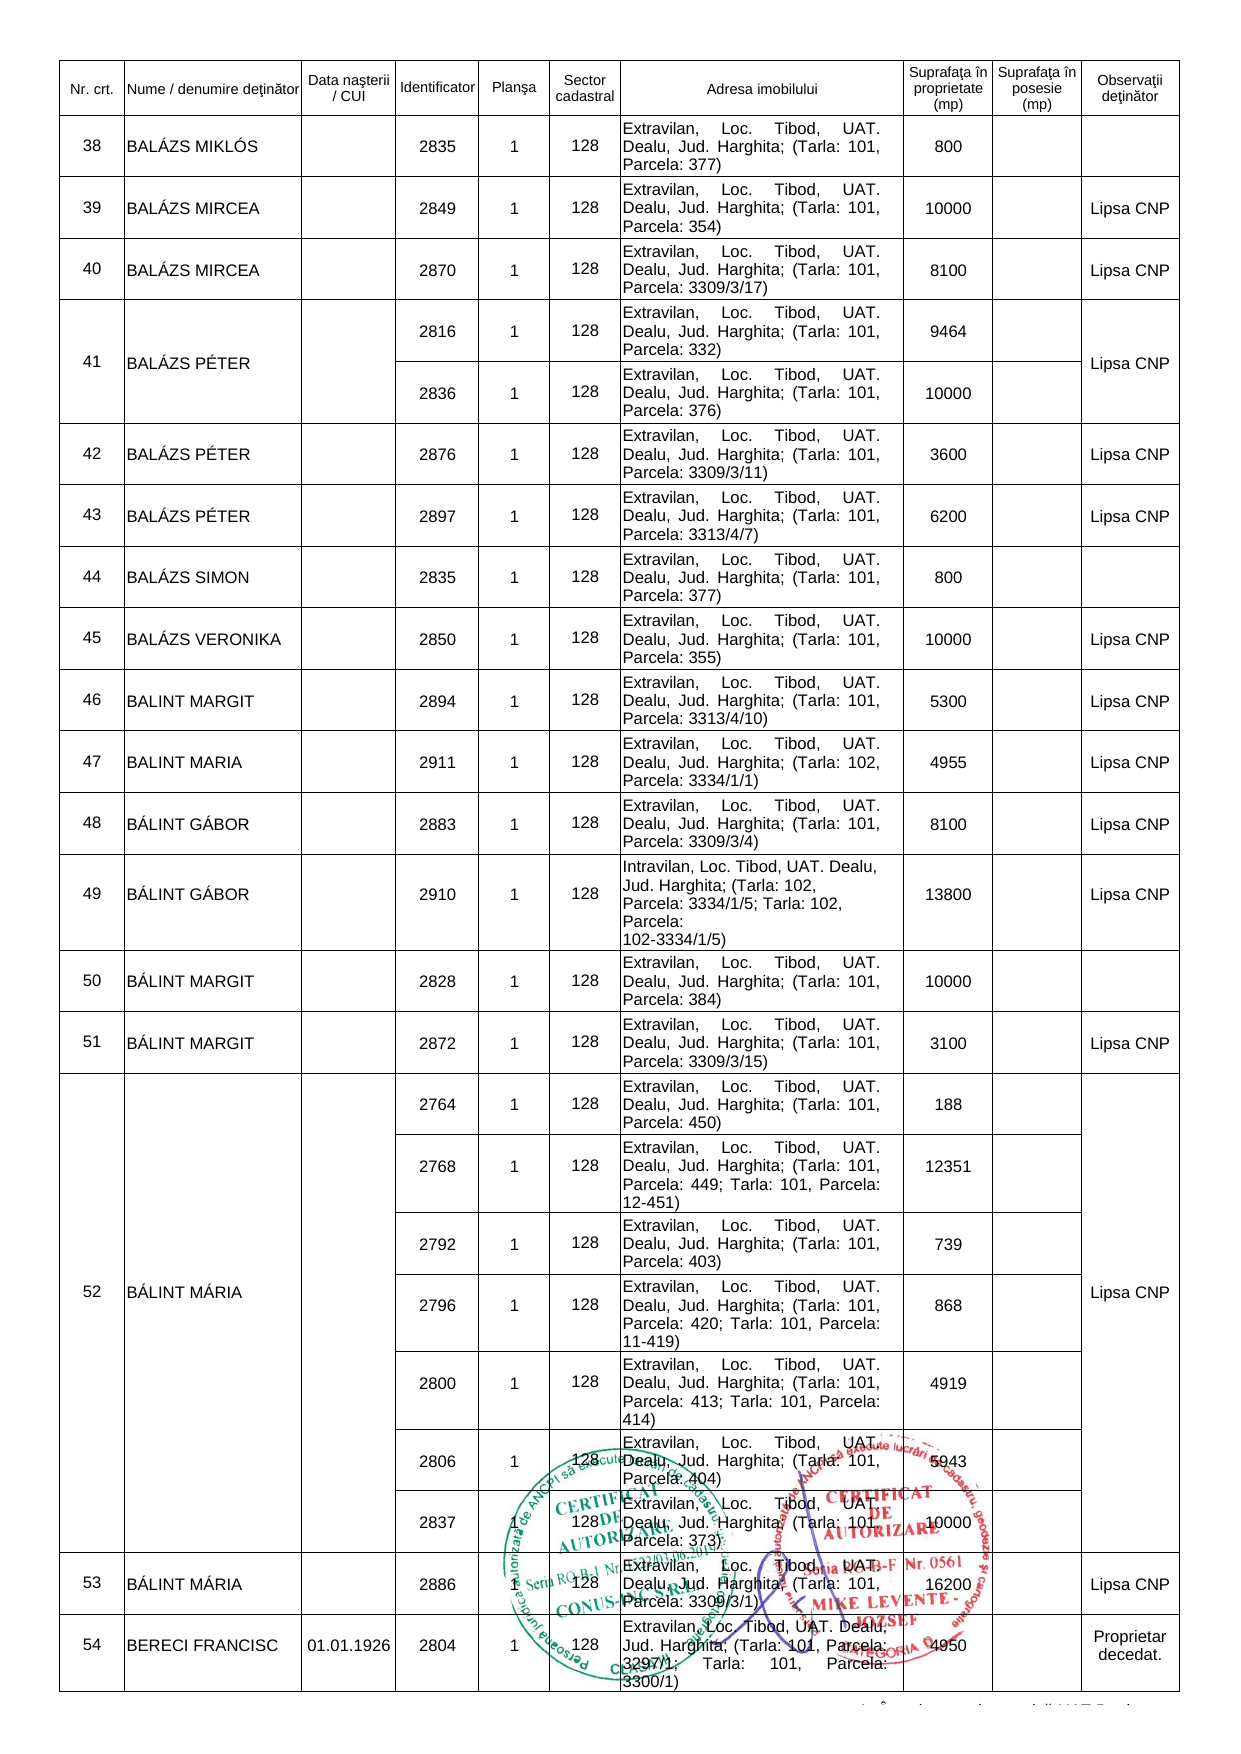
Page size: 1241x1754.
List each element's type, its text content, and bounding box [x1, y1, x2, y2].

table_cell 128 [550, 731, 620, 792]
table_cell BALINT MARIA [125, 731, 301, 792]
table_cell 1 [479, 731, 549, 792]
table_cell 2816 [396, 300, 478, 361]
table_cell [993, 1135, 1081, 1212]
table_header Data naşterii / CUI [302, 61, 395, 115]
table_cell 1 [479, 485, 549, 546]
table_cell 128 [550, 951, 620, 1011]
table_cell BALINT MARGIT [125, 670, 301, 730]
table_header Observaţii deţinător [1082, 61, 1179, 115]
table_cell 128 [550, 670, 620, 730]
table_cell Extravilan, Loc. Tibod, UAT. Dealu, Jud. Harghita; (Tarla: 101, Parcela: 3297/1; Tarla: 101, Parcela: 3300/1) [621, 1615, 903, 1691]
table_cell [302, 951, 395, 1011]
table_cell 12351 [904, 1135, 992, 1212]
table_cell 2897 [396, 485, 478, 546]
table_cell BÁLINT GÁBOR [125, 855, 301, 949]
table_cell [993, 362, 1081, 422]
table_cell [993, 1275, 1081, 1351]
table_cell 5943 [904, 1430, 992, 1490]
table_cell BÁLINT MARGIT [125, 951, 301, 1011]
table_cell 128 [550, 855, 620, 949]
table_cell 1 [479, 1135, 549, 1212]
table_cell Extravilan, Loc. Tibod, UAT. Dealu, Jud. Harghita; (Tarla: 101, Parcela: 420; Tarla: 101, Parcela: 11-419) [621, 1275, 903, 1351]
table_header Suprafaţa în posesie (mp) [993, 61, 1081, 115]
table_cell 128 [550, 177, 620, 238]
table_cell 1 [479, 300, 549, 361]
table_header Nume / denumire deţinător [125, 61, 301, 115]
table_cell 128 [550, 1352, 620, 1429]
table_cell 1 [479, 951, 549, 1011]
table_cell Lipsa CNP [1082, 793, 1179, 853]
table_cell [993, 951, 1081, 1011]
table_cell 13800 [904, 855, 992, 949]
table_cell [993, 1352, 1081, 1429]
table_cell 10000 [904, 177, 992, 238]
table_cell 8100 [904, 793, 992, 853]
table_cell 128 [550, 1615, 620, 1691]
table_cell Extravilan, Loc. Tibod, UAT. Dealu, Jud. Harghita; (Tarla: 101, Parcela: 3309/3/4) [621, 793, 903, 853]
table_cell Lipsa CNP [1082, 239, 1179, 299]
table_cell Extravilan, Loc. Tibod, UAT. Dealu, Jud. Harghita; (Tarla: 101, Parcela: 3309/3/15) [621, 1012, 903, 1073]
table_cell 39 [60, 177, 124, 238]
table_cell Extravilan, Loc. Tibod, UAT. Dealu, Jud. Harghita; (Tarla: 101, Parcela: 377) [621, 547, 903, 607]
table_cell [993, 424, 1081, 484]
table_cell 128 [550, 362, 620, 422]
table_cell 128 [550, 608, 620, 669]
table_cell 128 [550, 239, 620, 299]
table_cell Lipsa CNP [1082, 608, 1179, 669]
table_cell 1 [479, 1074, 549, 1134]
table_cell Lipsa CNP [1082, 1074, 1179, 1552]
table_cell BALÁZS PÉTER [125, 424, 301, 484]
table_cell 5300 [904, 670, 992, 730]
table_cell 128 [550, 793, 620, 853]
table_cell 6200 [904, 485, 992, 546]
table_cell 48 [60, 793, 124, 853]
table_cell 1 [479, 670, 549, 730]
table_cell 44 [60, 547, 124, 607]
table_cell 38 [60, 116, 124, 176]
table_cell 4950 [904, 1615, 992, 1691]
table_cell Extravilan, Loc. Tibod, UAT. Dealu, Jud. Harghita; (Tarla: 101, Parcela: 384) [621, 951, 903, 1011]
table_cell 1 [479, 362, 549, 422]
table_cell 42 [60, 424, 124, 484]
table_cell 2837 [396, 1491, 478, 1552]
table_cell BALÁZS PÉTER [125, 485, 301, 546]
table_cell 800 [904, 116, 992, 176]
table_cell Extravilan, Loc. Tibod, UAT. Dealu, Jud. Harghita; (Tarla: 101, Parcela: 3309/3/11) [621, 424, 903, 484]
table_cell 868 [904, 1275, 992, 1351]
table_cell 3100 [904, 1012, 992, 1073]
table_cell 2911 [396, 731, 478, 792]
table_cell 3600 [904, 424, 992, 484]
table_cell 1 [479, 547, 549, 607]
table_cell 8100 [904, 239, 992, 299]
table_header Identificator [396, 61, 478, 115]
table_cell 1 [479, 1352, 549, 1429]
table_cell 2764 [396, 1074, 478, 1134]
table_cell [302, 1553, 395, 1613]
table_cell 188 [904, 1074, 992, 1134]
table_cell 4955 [904, 731, 992, 792]
table_cell 51 [60, 1012, 124, 1073]
table_cell 2850 [396, 608, 478, 669]
table_cell 53 [60, 1553, 124, 1613]
table_cell Extravilan, Loc. Tibod, UAT. Dealu, Jud. Harghita; (Tarla: 101, Parcela: 373) [621, 1491, 903, 1552]
table_cell 2872 [396, 1012, 478, 1073]
table_cell Extravilan, Loc. Tibod, UAT. Dealu, Jud. Harghita; (Tarla: 101, Parcela: 450) [621, 1074, 903, 1134]
table_cell 10000 [904, 1491, 992, 1552]
table_cell Extravilan, Loc. Tibod, UAT. Dealu, Jud. Harghita; (Tarla: 101, Parcela: 3313/4/10) [621, 670, 903, 730]
table_cell 1 [479, 608, 549, 669]
table_cell Extravilan, Loc. Tibod, UAT. Dealu, Jud. Harghita; (Tarla: 101, Parcela: 403) [621, 1213, 903, 1273]
table_cell 128 [550, 1275, 620, 1351]
table_cell BALÁZS MIRCEA [125, 239, 301, 299]
table_cell Extravilan, Loc. Tibod, UAT. Dealu, Jud. Harghita; (Tarla: 101, Parcela: 404) [621, 1430, 903, 1490]
table_cell [302, 485, 395, 546]
table_cell 52 [60, 1074, 124, 1552]
table_cell [302, 116, 395, 176]
table_cell Lipsa CNP [1082, 855, 1179, 949]
table_cell 01.01.1926 [302, 1615, 395, 1691]
table_cell Lipsa CNP [1082, 670, 1179, 730]
table_cell 1 [479, 116, 549, 176]
table_cell 10000 [904, 951, 992, 1011]
table_cell 46 [60, 670, 124, 730]
table_cell 1 [479, 1275, 549, 1351]
table_cell [302, 1012, 395, 1073]
table_cell [993, 1491, 1081, 1552]
table_cell [993, 1213, 1081, 1273]
table_cell BALÁZS MIRCEA [125, 177, 301, 238]
table_cell Extravilan, Loc. Tibod, UAT. Dealu, Jud. Harghita; (Tarla: 101, Parcela: 3309/3/1) [621, 1553, 903, 1613]
table_cell [993, 116, 1081, 176]
table_cell 41 [60, 300, 124, 422]
table_cell 128 [550, 300, 620, 361]
table_cell 1 [479, 855, 549, 949]
table_cell 2883 [396, 793, 478, 853]
table_cell BALÁZS SIMON [125, 547, 301, 607]
table_cell 128 [550, 1430, 620, 1490]
table_cell [993, 177, 1081, 238]
table_cell Lipsa CNP [1082, 485, 1179, 546]
table_cell BÁLINT MÁRIA [125, 1074, 301, 1552]
table_cell 9464 [904, 300, 992, 361]
table_cell 128 [550, 116, 620, 176]
table_cell Lipsa CNP [1082, 731, 1179, 792]
table_cell 43 [60, 485, 124, 546]
table_header Sector cadastral [550, 61, 620, 115]
table_cell Extravilan, Loc. Tibod, UAT. Dealu, Jud. Harghita; (Tarla: 101, Parcela: 377) [621, 116, 903, 176]
table_cell 1 [479, 1491, 549, 1552]
table_header Nr. crt. [60, 61, 124, 115]
table_cell 2800 [396, 1352, 478, 1429]
table_cell 2806 [396, 1430, 478, 1490]
table_header Adresa imobilului [621, 61, 903, 115]
table_cell [302, 855, 395, 949]
table_cell 1 [479, 239, 549, 299]
table_cell Extravilan, Loc. Tibod, UAT. Dealu, Jud. Harghita; (Tarla: 101, Parcela: 449; Tarla: 101, Parcela: 12-451) [621, 1135, 903, 1212]
table_cell Lipsa CNP [1082, 1553, 1179, 1613]
table_cell 2796 [396, 1275, 478, 1351]
table_cell Extravilan, Loc. Tibod, UAT. Dealu, Jud. Harghita; (Tarla: 101, Parcela: 3309/3/17) [621, 239, 903, 299]
table_cell [302, 793, 395, 853]
table_cell 45 [60, 608, 124, 669]
table_cell BERECI FRANCISC [125, 1615, 301, 1691]
table_cell 50 [60, 951, 124, 1011]
table_cell [302, 731, 395, 792]
table_cell 128 [550, 424, 620, 484]
table_cell 1 [479, 1213, 549, 1273]
table_cell Extravilan, Loc. Tibod, UAT. Dealu, Jud. Harghita; (Tarla: 101, Parcela: 355) [621, 608, 903, 669]
table_cell 1 [479, 1012, 549, 1073]
table_cell [302, 1074, 395, 1552]
table_cell 10000 [904, 608, 992, 669]
table_cell 2804 [396, 1615, 478, 1691]
table_cell 1 [479, 1553, 549, 1613]
table_cell 2876 [396, 424, 478, 484]
table_cell 2768 [396, 1135, 478, 1212]
table_cell 2886 [396, 1553, 478, 1613]
table_cell 128 [550, 1012, 620, 1073]
table_cell 1 [479, 793, 549, 853]
table_cell [302, 547, 395, 607]
table_cell 128 [550, 1213, 620, 1273]
table_cell 49 [60, 855, 124, 949]
table_cell 54 [60, 1615, 124, 1691]
table_cell Extravilan, Loc. Tibod, UAT. Dealu, Jud. Harghita; (Tarla: 101, Parcela: 413; Tarla: 101, Parcela: 414) [621, 1352, 903, 1429]
table_cell [993, 608, 1081, 669]
table_cell [993, 1430, 1081, 1490]
table_cell 128 [550, 1553, 620, 1613]
table_cell BÁLINT GÁBOR [125, 793, 301, 853]
table_cell 1 [479, 1615, 549, 1691]
table_cell [993, 731, 1081, 792]
table_cell BALÁZS VERONIKA [125, 608, 301, 669]
table_cell 2910 [396, 855, 478, 949]
table_cell Lipsa CNP [1082, 424, 1179, 484]
table_cell Proprietar decedat. [1082, 1615, 1179, 1691]
table_cell Extravilan, Loc. Tibod, UAT. Dealu, Jud. Harghita; (Tarla: 101, Parcela: 354) [621, 177, 903, 238]
table_cell 47 [60, 731, 124, 792]
table_cell 2870 [396, 239, 478, 299]
table_cell Intravilan, Loc. Tibod, UAT. Dealu, Jud. Harghita; (Tarla: 102, Parcela: 3334/1/5; Tarla: 102, Parcela: 102-3334/1/5) [621, 855, 903, 949]
table_cell Extravilan, Loc. Tibod, UAT. Dealu, Jud. Harghita; (Tarla: 101, Parcela: 332) [621, 300, 903, 361]
table_cell 2835 [396, 547, 478, 607]
table_cell [993, 485, 1081, 546]
table_cell 2894 [396, 670, 478, 730]
table_cell 800 [904, 547, 992, 607]
table_header Planşa [479, 61, 549, 115]
table_cell [1082, 951, 1179, 1011]
table_cell Extravilan, Loc. Tibod, UAT. Dealu, Jud. Harghita; (Tarla: 102, Parcela: 3334/1/1) [621, 731, 903, 792]
table_cell [1082, 116, 1179, 176]
table_cell 40 [60, 239, 124, 299]
table_cell 128 [550, 1491, 620, 1552]
table_cell [993, 670, 1081, 730]
table_cell Lipsa CNP [1082, 177, 1179, 238]
table_cell [993, 1553, 1081, 1613]
table_cell 10000 [904, 362, 992, 422]
table_cell 128 [550, 485, 620, 546]
table_cell [993, 547, 1081, 607]
table_cell [993, 1012, 1081, 1073]
table_cell [993, 793, 1081, 853]
table_cell [302, 608, 395, 669]
table_cell [993, 300, 1081, 361]
table_cell 2849 [396, 177, 478, 238]
table_cell 128 [550, 1135, 620, 1212]
table_cell 128 [550, 547, 620, 607]
table_cell Lipsa CNP [1082, 300, 1179, 422]
table_cell Extravilan, Loc. Tibod, UAT. Dealu, Jud. Harghita; (Tarla: 101, Parcela: 3313/4/7) [621, 485, 903, 546]
table_cell BALÁZS MIKLÓS [125, 116, 301, 176]
table_cell [993, 1074, 1081, 1134]
table_cell [302, 239, 395, 299]
table_cell [993, 1615, 1081, 1691]
table_cell 2828 [396, 951, 478, 1011]
table_cell [302, 300, 395, 422]
table_cell 739 [904, 1213, 992, 1273]
table_cell 1 [479, 1430, 549, 1490]
table_cell [993, 855, 1081, 949]
table_cell 2835 [396, 116, 478, 176]
table_cell BÁLINT MARGIT [125, 1012, 301, 1073]
table_cell [1082, 547, 1179, 607]
table_cell BÁLINT MÁRIA [125, 1553, 301, 1613]
table_cell Extravilan, Loc. Tibod, UAT. Dealu, Jud. Harghita; (Tarla: 101, Parcela: 376) [621, 362, 903, 422]
table_cell 2836 [396, 362, 478, 422]
table_cell [302, 670, 395, 730]
table_cell [302, 424, 395, 484]
table_cell 4919 [904, 1352, 992, 1429]
table_cell 1 [479, 424, 549, 484]
table_cell Lipsa CNP [1082, 1012, 1179, 1073]
table_cell 16200 [904, 1553, 992, 1613]
table_cell [993, 239, 1081, 299]
table_cell 1 [479, 177, 549, 238]
table_header Suprafaţa în proprietate (mp) [904, 61, 992, 115]
table_cell BALÁZS PÉTER [125, 300, 301, 422]
table_cell 2792 [396, 1213, 478, 1273]
table_cell [302, 177, 395, 238]
table_cell 128 [550, 1074, 620, 1134]
